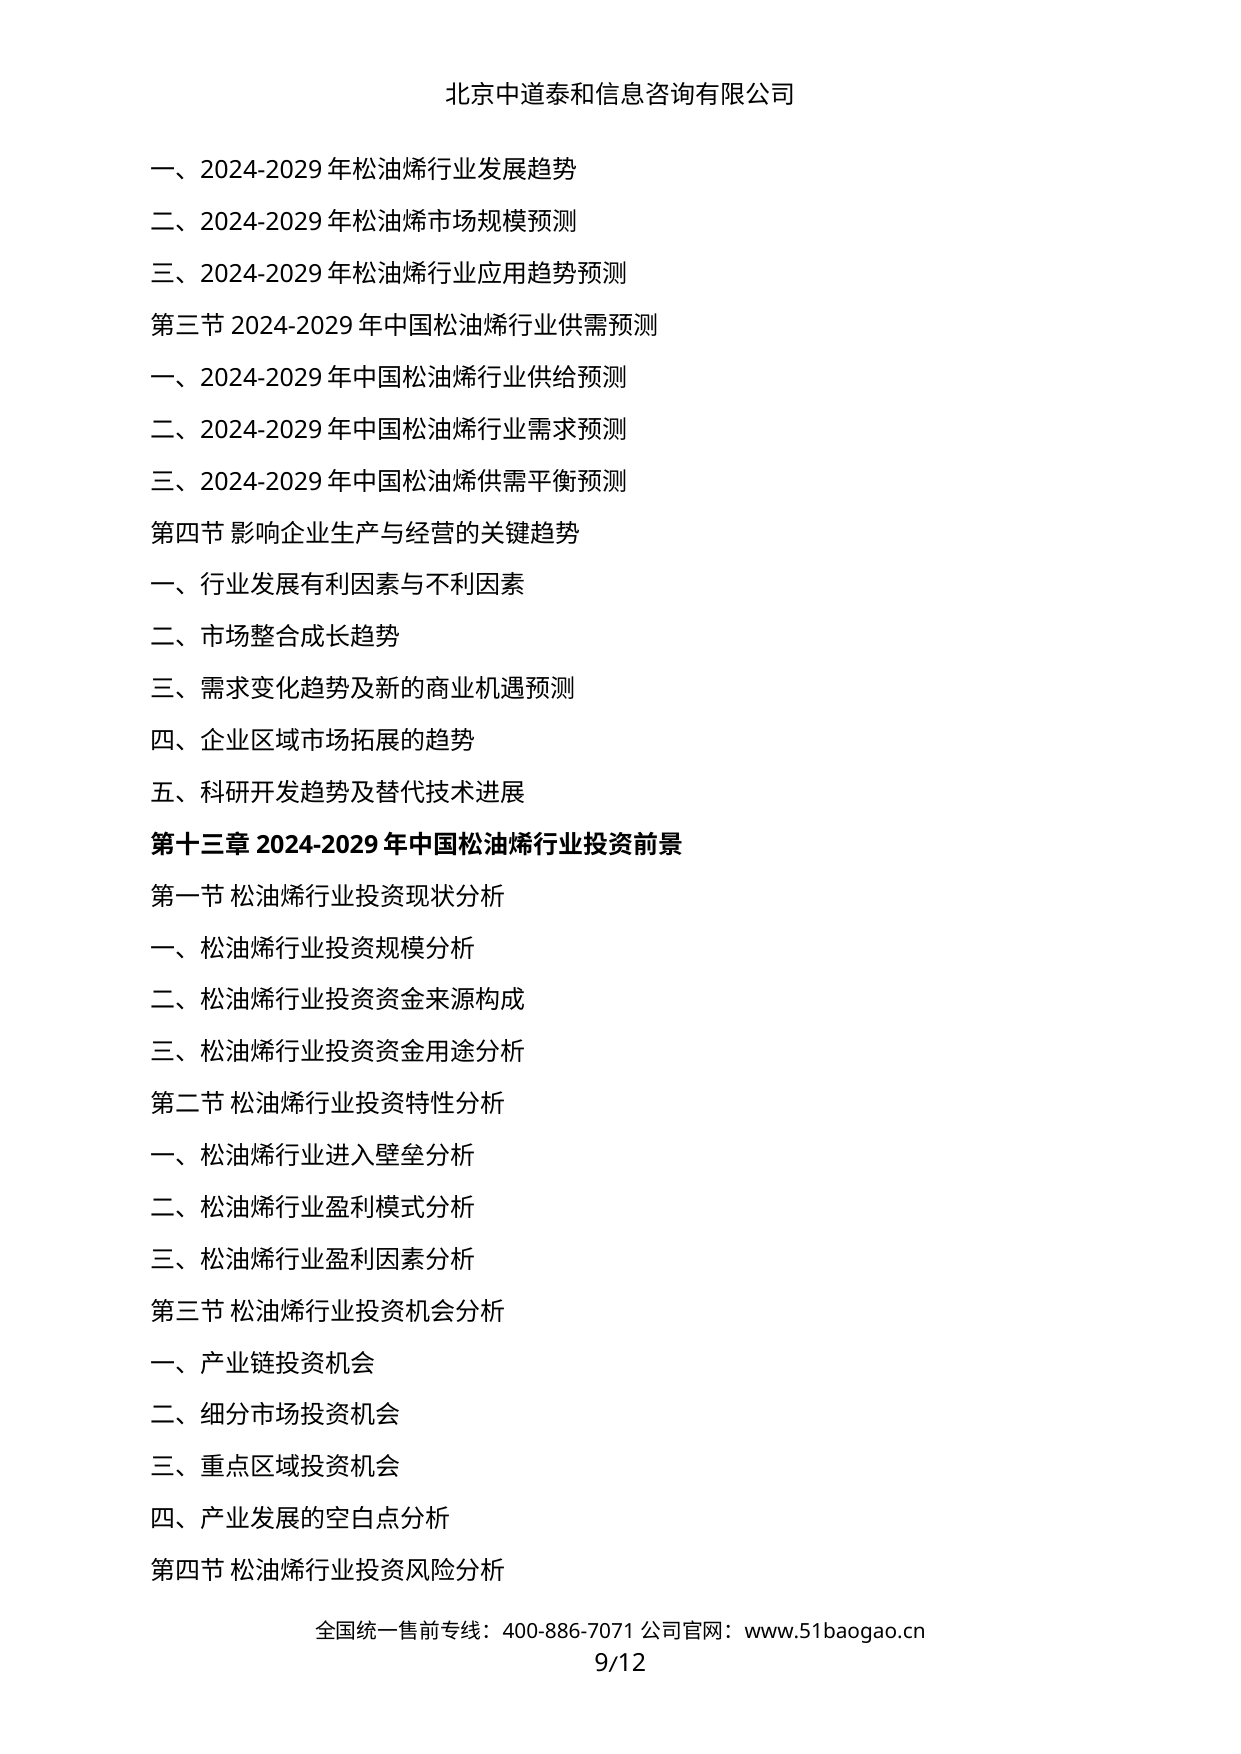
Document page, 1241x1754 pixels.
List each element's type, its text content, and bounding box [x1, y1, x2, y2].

text 二、细分市场投资机会 [150, 1395, 1090, 1431]
text 二、2024-2029年松油烯市场规模预测 [150, 202, 1090, 238]
text 一、松油烯行业投资规模分析 [150, 928, 1090, 964]
text 三、松油烯行业投资资金用途分析 [150, 1032, 1090, 1068]
text 第二节 松油烯行业投资特性分析 [150, 1084, 1090, 1120]
text 一、2024-2029年中国松油烯行业供给预测 [150, 357, 1090, 394]
text 第四节 松油烯行业投资风险分析 [150, 1551, 1090, 1587]
text 一、行业发展有利因素与不利因素 [150, 565, 1090, 601]
text 第四节 影响企业生产与经营的关键趋势 [150, 513, 1090, 549]
text 三、2024-2029年松油烯行业应用趋势预测 [150, 254, 1090, 290]
text 一、松油烯行业进入壁垒分析 [150, 1136, 1090, 1172]
text 二、市场整合成长趋势 [150, 617, 1090, 653]
text 三、松油烯行业盈利因素分析 [150, 1239, 1090, 1276]
text 一、2024-2029年松油烯行业发展趋势 [150, 150, 1090, 186]
text 三、重点区域投资机会 [150, 1447, 1090, 1483]
text 五、科研开发趋势及替代技术进展 [150, 772, 1090, 809]
text 三、需求变化趋势及新的商业机遇预测 [150, 669, 1090, 705]
text 第一节 松油烯行业投资现状分析 [150, 876, 1090, 912]
text 二、松油烯行业盈利模式分析 [150, 1187, 1090, 1224]
text 四、企业区域市场拓展的趋势 [150, 721, 1090, 757]
text 一、产业链投资机会 [150, 1343, 1090, 1379]
text 四、产业发展的空白点分析 [150, 1499, 1090, 1535]
text 第十三章 2024-2029年中国松油烯行业投资前景 [150, 824, 1090, 861]
text 第三节 松油烯行业投资机会分析 [150, 1291, 1090, 1327]
text 第三节 2024-2029年中国松油烯行业供需预测 [150, 306, 1090, 342]
text 二、松油烯行业投资资金来源构成 [150, 980, 1090, 1016]
text 三、2024-2029年中国松油烯供需平衡预测 [150, 461, 1090, 497]
text 二、2024-2029年中国松油烯行业需求预测 [150, 409, 1090, 446]
